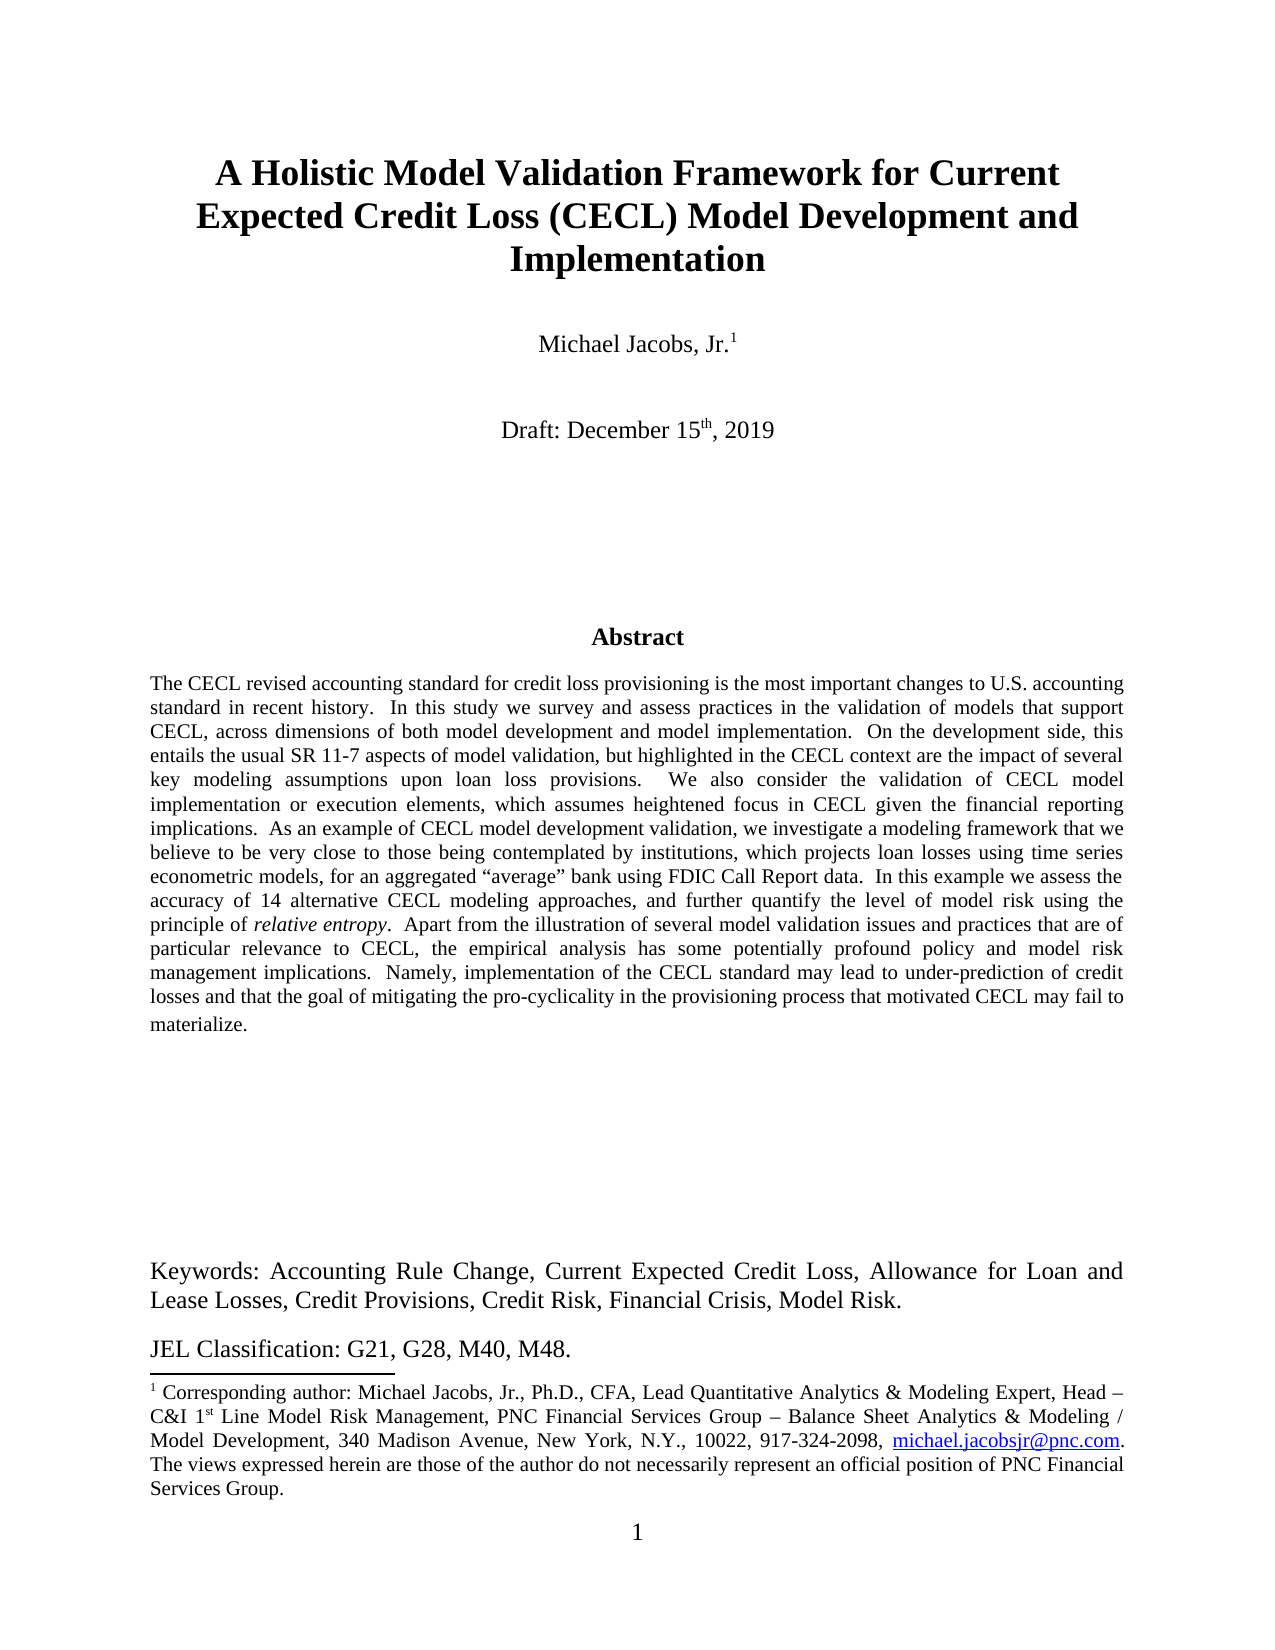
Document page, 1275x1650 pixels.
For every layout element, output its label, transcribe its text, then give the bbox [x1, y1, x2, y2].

text Draft: December 15th, 2019 [150, 415, 1125, 444]
text Michael Jacobs, Jr. [150, 329, 1125, 358]
text The CECL revised accounting standard for credit loss provisioning is the most important changes to U.S. accounting standard in recent history. In this study we survey and assess practices in the validation of models that support CECL, across dimensions of both model development and model implementation. On the development side, this entails the usual SR 11-7 aspects of model validation, but highlighted in the CECL context are the impact of several key modeling assumptions upon loan loss provisions. We also consider the validation of CECL model implementation or execution elements, which assumes heightened focus in CECL given the financial reporting implications. As an example of CECL model development validation, we investigate a modeling framework that we believe to be very close to those being contemplated by institutions, which projects loan losses using time series econometric models, for an aggregated “average” bank using FDIC Call Report data. In this example we assess the accuracy of 14 alternative CECL modeling approaches, and further quantify the level of model risk using the principle of relative entropy. Apart from the illustration of several model validation issues and practices that are of particular relevance to CECL, the empirical analysis has some potentially profound policy and model risk management implications. Namely, implementation of the CECL standard may lead to under-prediction of credit losses and that the goal of mitigating the pro-cyclicality in the provisioning process that motivated CECL may fail to materialize. [150, 671, 1125, 1037]
text Abstract [150, 622, 1125, 650]
text Keywords: Accounting Rule Change, Current Expected Credit Loss, Allowance for Loan and Lease Losses, Credit Provisions, Credit Risk, Financial Crisis, Model Risk. [150, 1256, 1125, 1313]
text A Holistic Model Validation Framework for Current Expected Credit Loss (CECL) Model Development and Implementation [150, 150, 1125, 279]
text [150, 1334, 1125, 1363]
